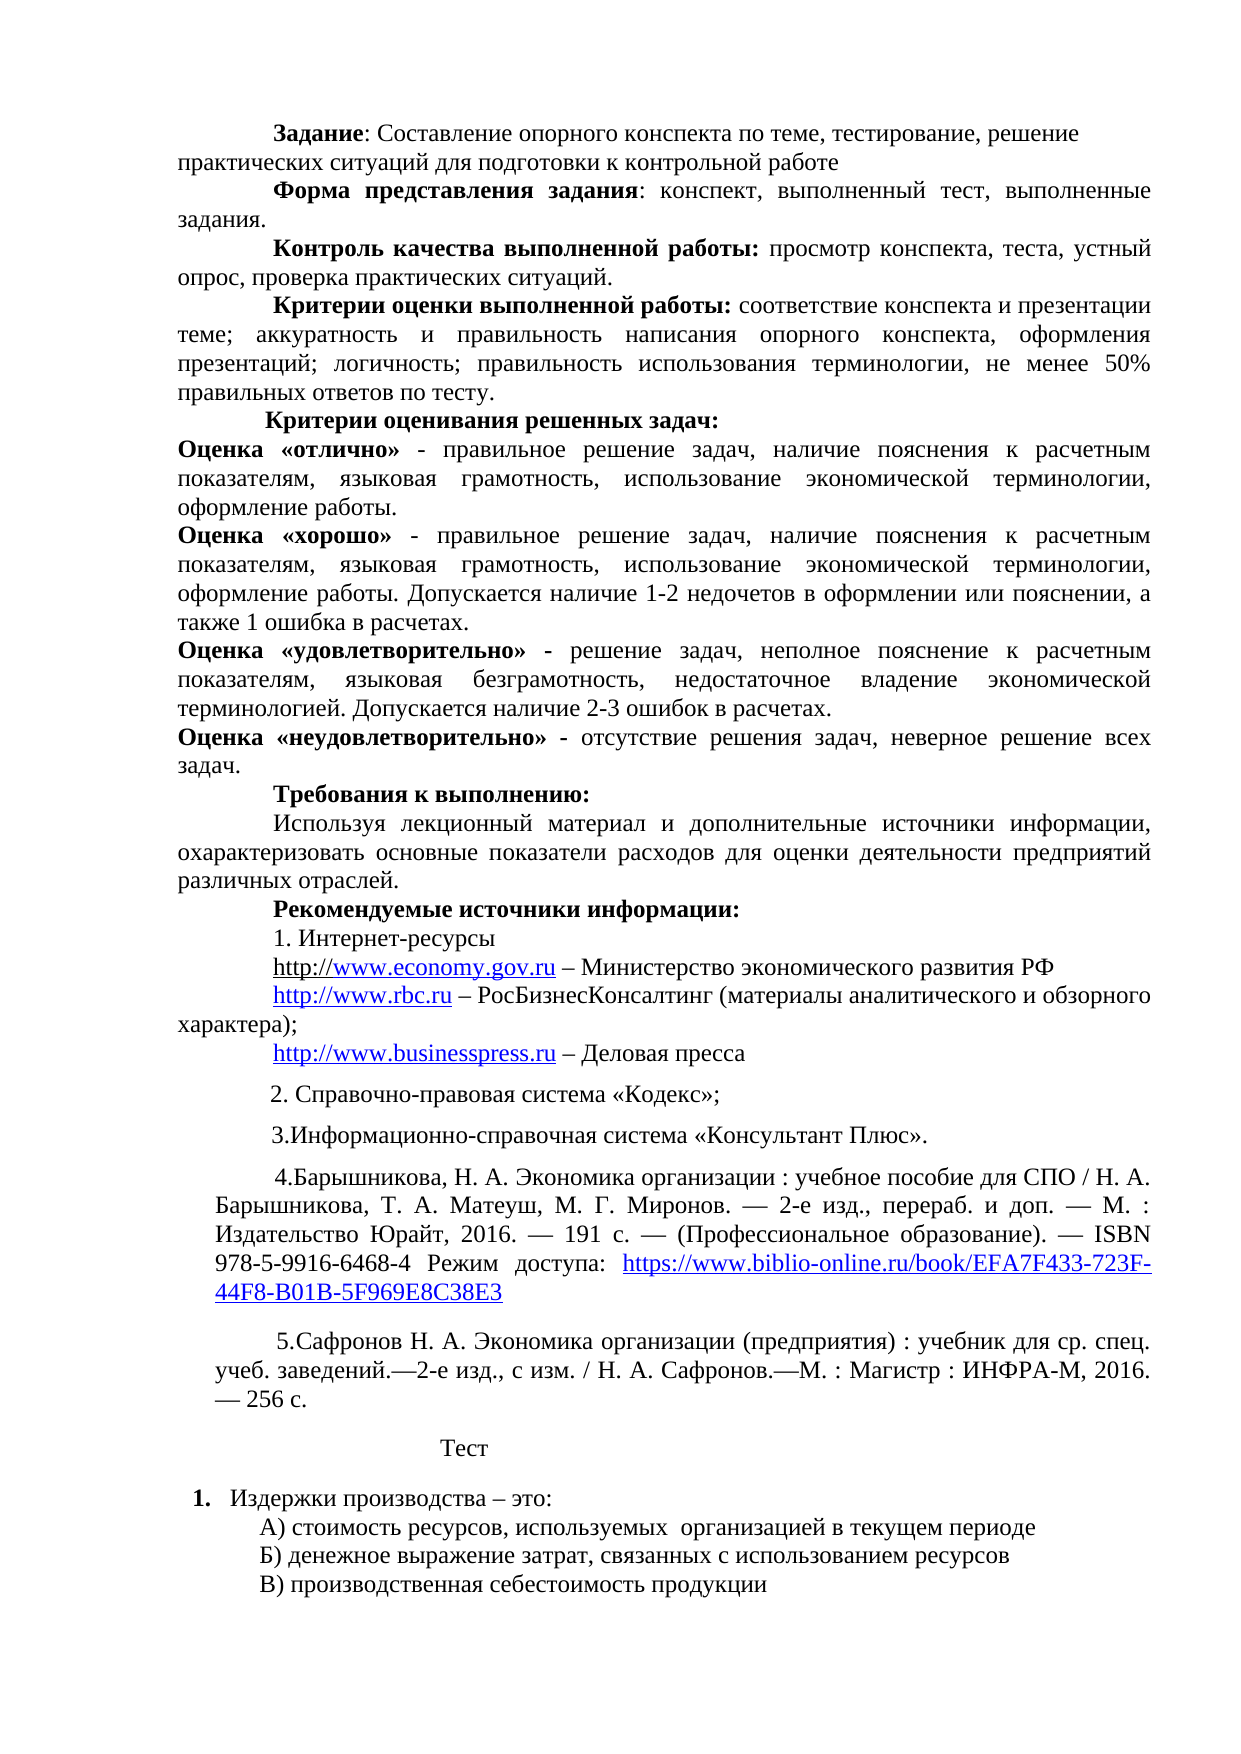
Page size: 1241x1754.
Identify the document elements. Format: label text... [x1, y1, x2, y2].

text Критерии оценивания решенных задач: [177, 406, 1152, 434]
text http://www.businesspress.ru – Деловая пресса [177, 1038, 1152, 1067]
text В) производственная себестоимость продукции [222, 1569, 1152, 1598]
text Тест [215, 1433, 1152, 1462]
text Используя лекционный материал и дополнительные источники информации, охарактеризовать основные показатели расходов для оценки деятельности предприятий различных отраслей. [177, 808, 1152, 894]
text 3.Информационно-справочная система «Консультант Плюс». [177, 1121, 1152, 1149]
text 5.Сафронов Н. А. Экономика организации (предприятия) : учебник для ср. спец. учеб. заведений.—2-е изд., с изм. / Н. А. Сафронов.—М. : Магистр : ИНФРА-М, 2016. — 256 с. [215, 1326, 1152, 1413]
text Критерии оценки выполненной работы: соответствие конспекта и презентации теме; аккуратность и правильность написания опорного конспекта, оформления презентаций; логичность; правильность использования терминологии, не менее 50% правильных ответов по тесту. [177, 291, 1152, 406]
text http://www.economy.gov.ru – Министерство экономического развития РФ [177, 952, 1152, 981]
text http://www.rbc.ru – РосБизнесКонсалтинг (материалы аналитического и обзорного характера); [177, 981, 1152, 1038]
text Б) денежное выражение затрат, связанных с использованием ресурсов [259, 1541, 1152, 1569]
text Задание: Составление опорного конспекта по теме, тестирование, решение практических ситуаций для подготовки к контрольной работе [177, 118, 1152, 176]
text Оценка «неудовлетворительно» - отсутствие решения задач, неверное решение всех задач. [177, 722, 1152, 779]
text 4.Барышникова, Н. А. Экономика организации : учебное пособие для СПО / Н. А. Барышникова, Т. А. Матеуш, М. Г. Миронов. — 2-е изд., перераб. и доп. — М. : Издательство Юрайт, 2016. — 191 с. — (Профессиональное образование). — ISBN 978-5-9916-6468-4 Режим доступа: https://www.biblio-online.ru/book/EFA7F433-723F-44F8-B01B-5F969E8C38E3 [215, 1162, 1152, 1306]
list Издержки производства – это: [192, 1483, 1152, 1512]
text Рекомендуемые источники информации: [177, 894, 1152, 923]
text Требования к выполнению: [177, 779, 1152, 808]
text А) стоимость ресурсов, используемых организацией в текущем периоде [259, 1512, 1152, 1541]
text Оценка «удовлетворительно» - решение задач, неполное пояснение к расчетным показателям, языковая безграмотность, недостаточное владение экономической терминологией. Допускается наличие 2-3 ошибок в расчетах. [177, 636, 1152, 722]
text 2. Справочно-правовая система «Кодекс»; [177, 1079, 1152, 1108]
text Оценка «хорошо» - правильное решение задач, наличие пояснения к расчетным показателям, языковая грамотность, использование экономической терминологии, оформление работы. Допускается наличие 1-2 недочетов в оформлении или пояснении, а также 1 ошибка в расчетах. [177, 521, 1152, 636]
text 1. Интернет-ресурсы [177, 923, 1152, 952]
text Контроль качества выполненной работы: просмотр конспекта, теста, устный опрос, проверка практических ситуаций. [177, 233, 1152, 291]
text Форма представления задания: конспект, выполненный тест, выполненные задания. [177, 176, 1152, 233]
text Оценка «отлично» - правильное решение задач, наличие пояснения к расчетным показателям, языковая грамотность, использование экономической терминологии, оформление работы. [177, 434, 1152, 521]
